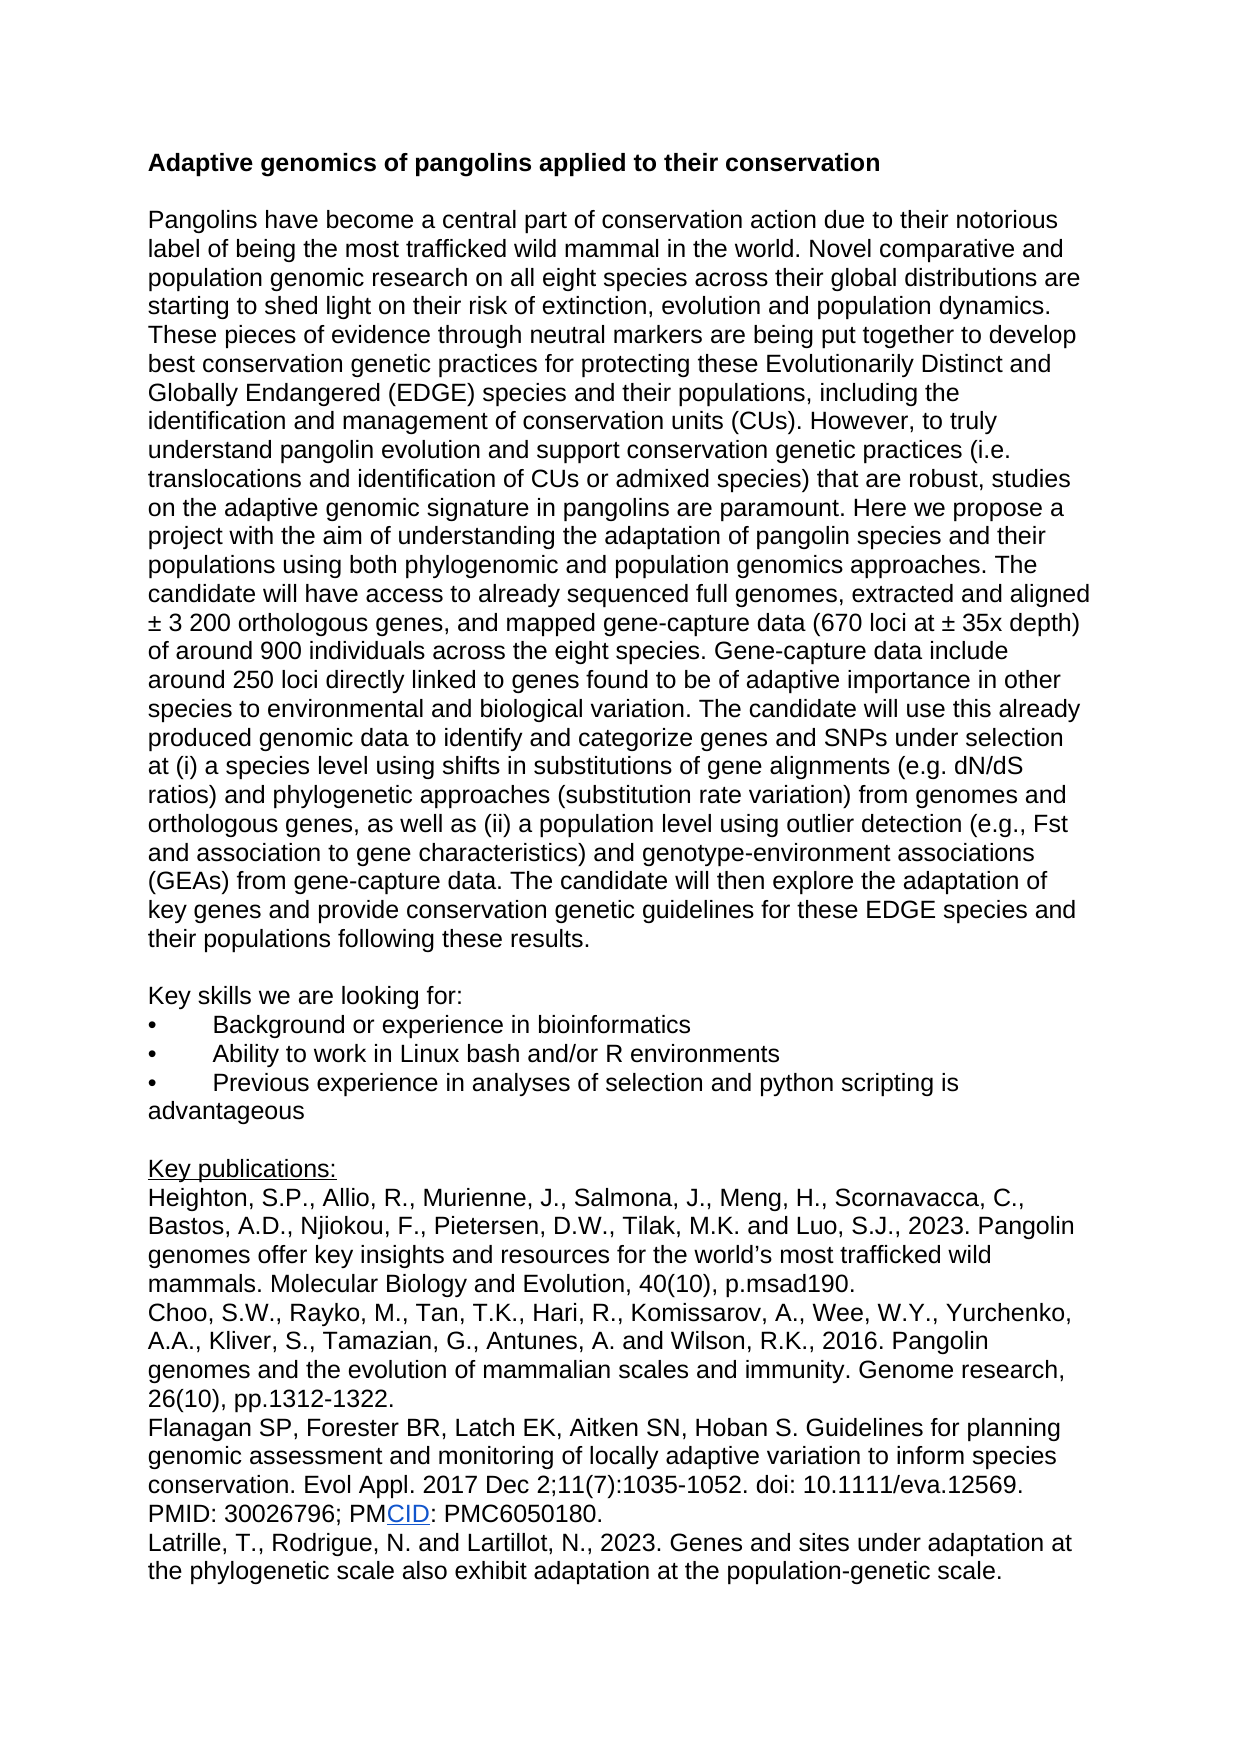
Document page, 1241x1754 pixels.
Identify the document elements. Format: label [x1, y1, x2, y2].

text [148, 148, 1093, 1585]
